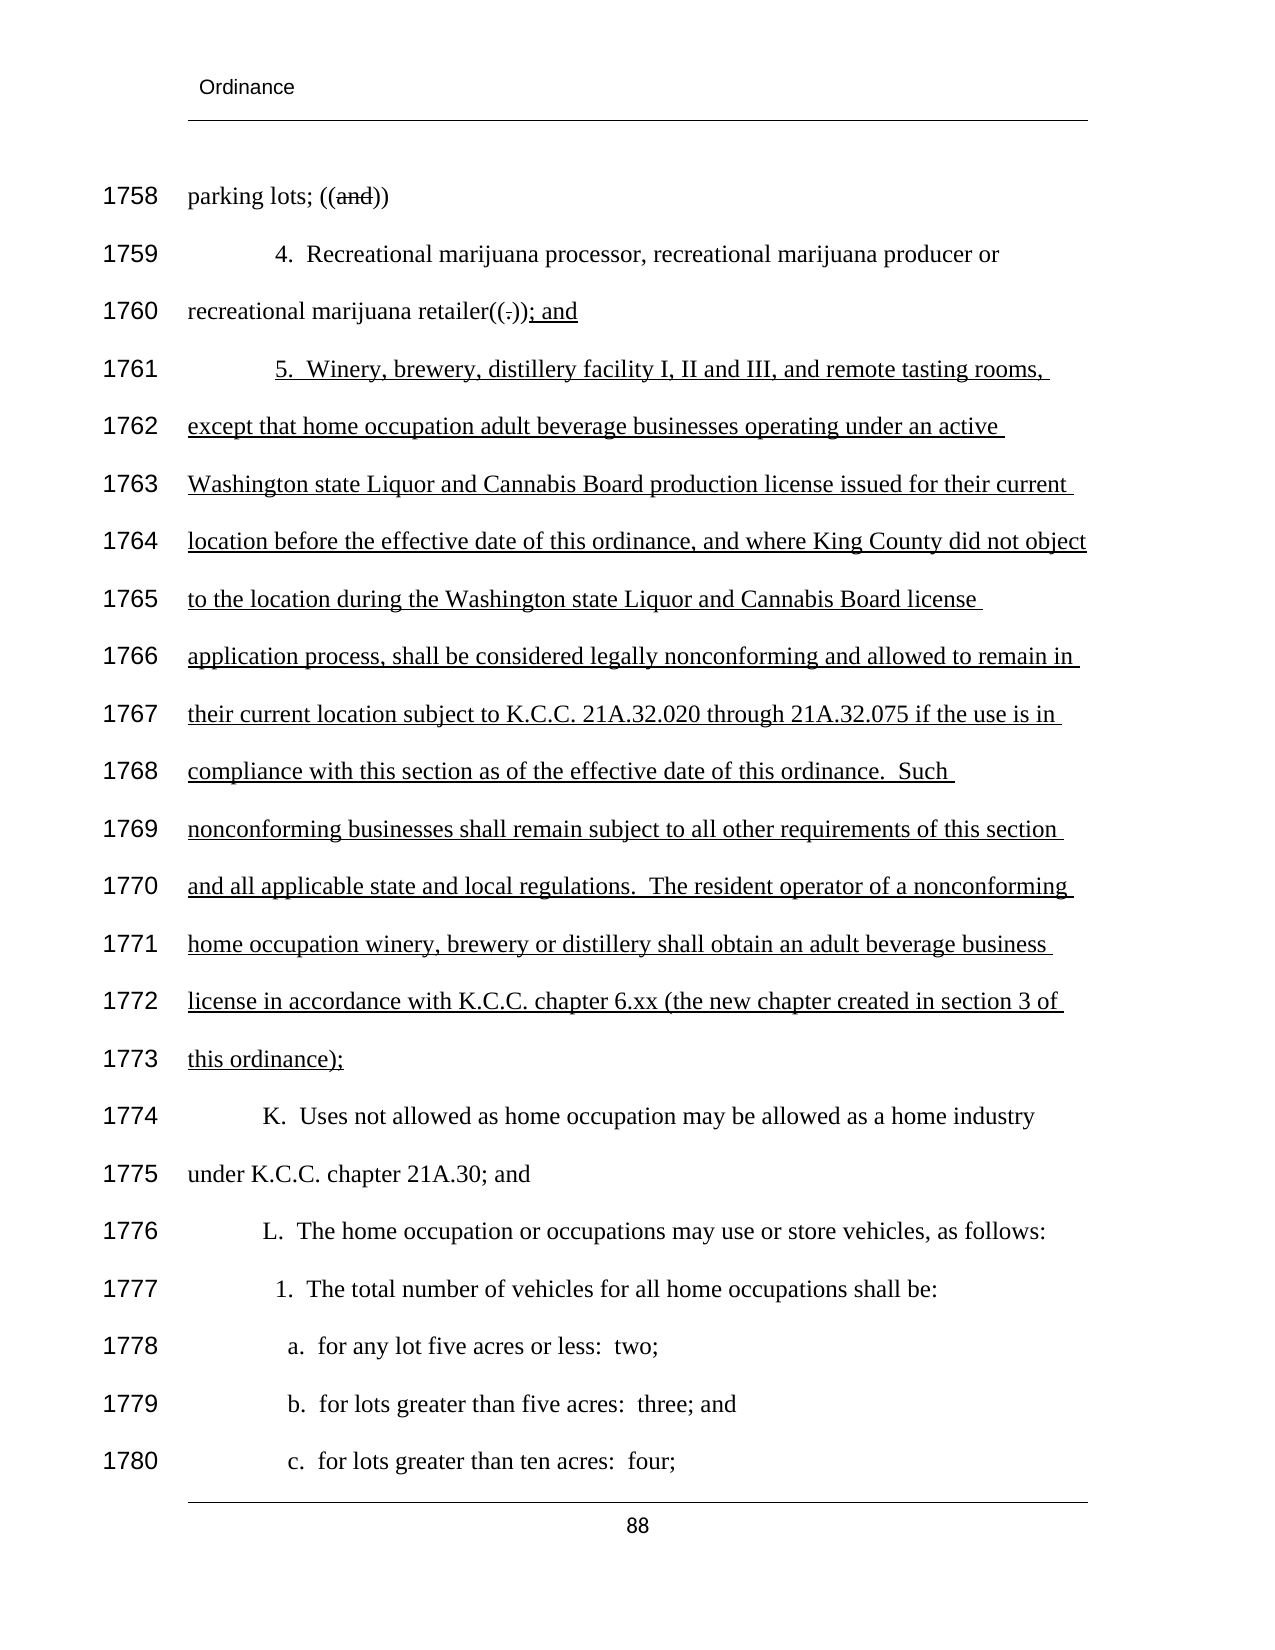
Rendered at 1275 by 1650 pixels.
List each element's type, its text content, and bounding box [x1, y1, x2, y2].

text L. The home occupation or occupations may use or store vehicles, as follows: [187, 1216, 1087, 1245]
text 1. The total number of vehicles for all home occupations shall be: [187, 1274, 1087, 1302]
text K. Uses not allowed as home occupation may be allowed as a home industry under K.C.C. chapter 21A.30; and [187, 1101, 1087, 1187]
text a. for any lot five acres or less: two; [187, 1331, 1087, 1360]
text 4. Recreational marijuana processor, recreational marijuana producer or recreational marijuana retailer((.)); and [187, 239, 1087, 325]
text 5. Winery, brewery, distillery facility I, II and III, and remote tasting rooms, except that home occupation adult beverage businesses operating under an active Washington state Liquor and Cannabis Board production license issued for their current location before the effective date of this ordinance, and where King County did not object to the location during the Washington state Liquor and Cannabis Board license application process, shall be considered legally nonconforming and allowed to remain in their current location subject to K.C.C. 21A.32.020 through 21A.32.075 if the use is in compliance with this section as of the effective date of this ordinance. Such nonconforming businesses shall remain subject to all other requirements of this section and all applicable state and local regulations. The resident operator of a nonconforming home occupation winery, brewery or distillery shall obtain an adult beverage business license in accordance with K.C.C. chapter 6.xx (the new chapter created in section 3 of this ordinance); [187, 552, 1087, 1072]
text c. for lots greater than ten acres: four; [187, 1446, 1087, 1475]
text b. for lots greater than five acres: three; and [187, 1389, 1087, 1417]
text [187, 181, 1087, 210]
text 5. Winery, brewery, distillery facility I, II and III, and remote tasting rooms, except that home occupation adult beverage businesses operating under an active Washington state Liquor and Cannabis Board production license issued for their current location before the effective date of this ordinance, and where King County did not object to the location during the Washington state Liquor and Cannabis Board license application process, shall be considered legally nonconforming and allowed to remain in their current location subject to K.C.C. 21A.32.020 through 21A.32.075 if the use is in compliance with this section as of the effective date of this ordinance. Such nonconforming businesses shall remain subject to all other requirements of this section and all applicable state and local regulations. The resident operator of a nonconforming home occupation winery, brewery or distillery shall obtain an adult beverage business license in accordance with K.C.C. chapter 6.xx (the new chapter created in section 3 of this ordinance); [187, 354, 1087, 551]
